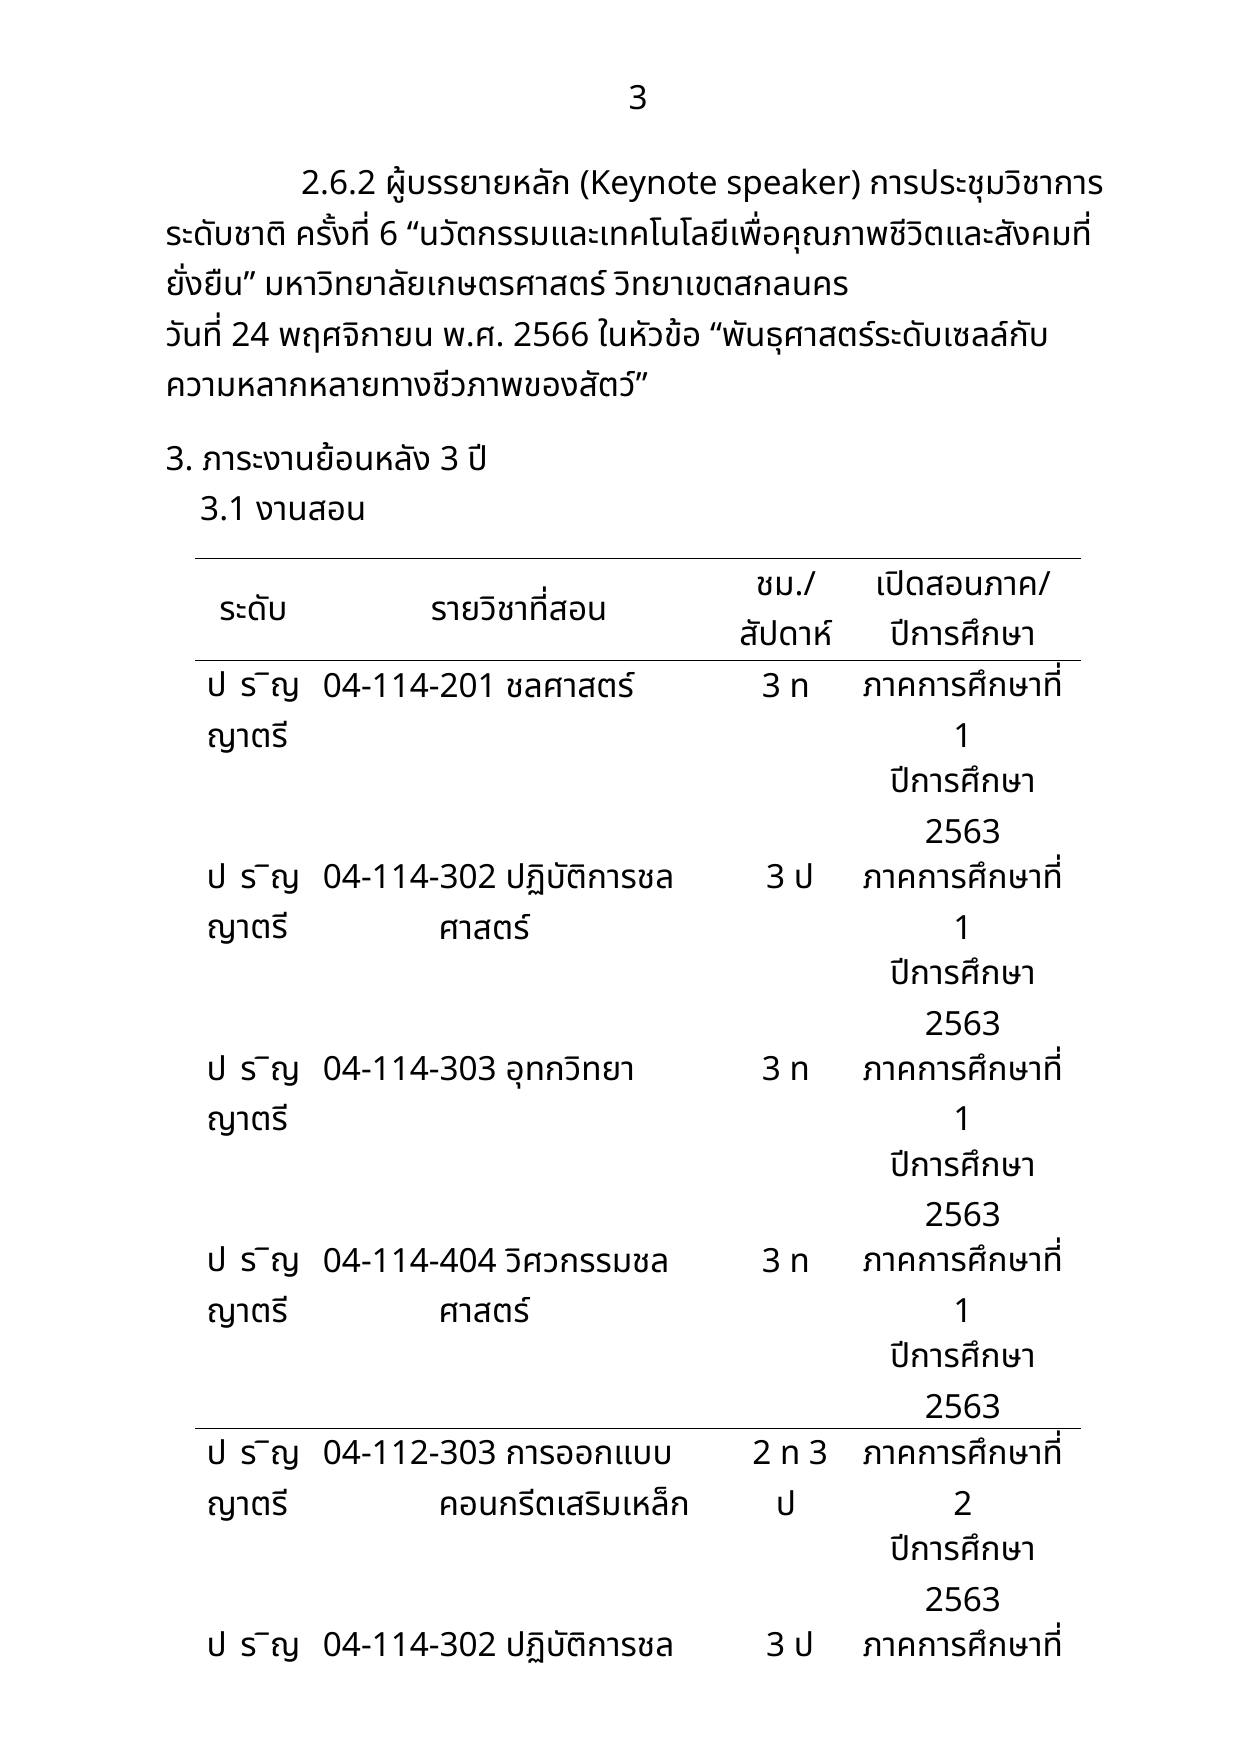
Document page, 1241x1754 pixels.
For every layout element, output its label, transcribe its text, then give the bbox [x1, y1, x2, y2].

table_cell 3 ป [727, 1621, 845, 1671]
table_cell ปริญญาตรี [195, 1429, 311, 1621]
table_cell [311, 1621, 727, 1671]
table_header เปิดสอนภาค/ ปีการศึกษา [845, 559, 1081, 660]
table_cell 04-112-303 การออกแบบคอนกรีตเสริมเหล็ก [311, 1429, 727, 1621]
table_cell 04-114-404 วิศวกรรมชลศาสตร์ [311, 1236, 727, 1428]
text 2.6.2 ผู้บรรยายหลัก (Keynote speaker) การประชุมวิชาการระดับชาติ ครั้งที่ 6 “นวัตกรรมและเทคโนโลยีเพื่อคุณภาพชีวิตและสังคมที่ยั่งยืน” มหาวิทยาลัยเกษตรศาสตร์ วิทยาเขตสกลนคร วันที่ 24 พฤศจิกายน พ.ศ. 2566 ในหัวข้อ “พันธุศาสตร์ระดับเซลล์กับความหลากหลายทางชีวภาพของสัตว์” [165, 159, 1110, 412]
table_cell 3 ท [727, 1236, 845, 1428]
table_cell 2 ท 3 ป [727, 1429, 845, 1621]
table_cell 04-114-201 ชลศาสตร์ [311, 661, 727, 853]
table_cell 3 ป [727, 853, 845, 1045]
table_cell 04-114-303 อุทกวิทยา [311, 1045, 727, 1236]
table_cell ปริญญาตรี [195, 1621, 311, 1671]
table_header ชม./สัปดาห์ [727, 559, 845, 660]
table_cell ภาคการศึกษาที่ 1 ปีการศึกษา 2563 [845, 1045, 1081, 1236]
table_header ระดับ [195, 559, 311, 660]
table_header รายวิชาที่สอน [311, 559, 727, 660]
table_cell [845, 1621, 1081, 1671]
text 3. ภาระงานย้อนหลัง 3 ปี [165, 434, 1110, 485]
table_cell ปริญญาตรี [195, 1045, 311, 1236]
table_cell 3 ท [727, 1045, 845, 1236]
table_cell ภาคการศึกษาที่ 1 ปีการศึกษา 2563 [845, 661, 1081, 853]
table_cell ปริญญาตรี [195, 853, 311, 1045]
table_cell ภาคการศึกษาที่ 1 ปีการศึกษา 2563 [845, 853, 1081, 1045]
table_cell 04-114-302 ปฏิบัติการชลศาสตร์ [311, 853, 727, 1045]
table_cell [845, 1429, 1081, 1621]
table_cell ปริญญาตรี [195, 661, 311, 853]
text 3.1 งานสอน [165, 485, 1110, 536]
table_cell ภาคการศึกษาที่ 1 ปีการศึกษา 2563 [845, 1236, 1081, 1428]
table_cell 3 ท [727, 661, 845, 853]
table_cell ปริญญาตรี [195, 1236, 311, 1428]
